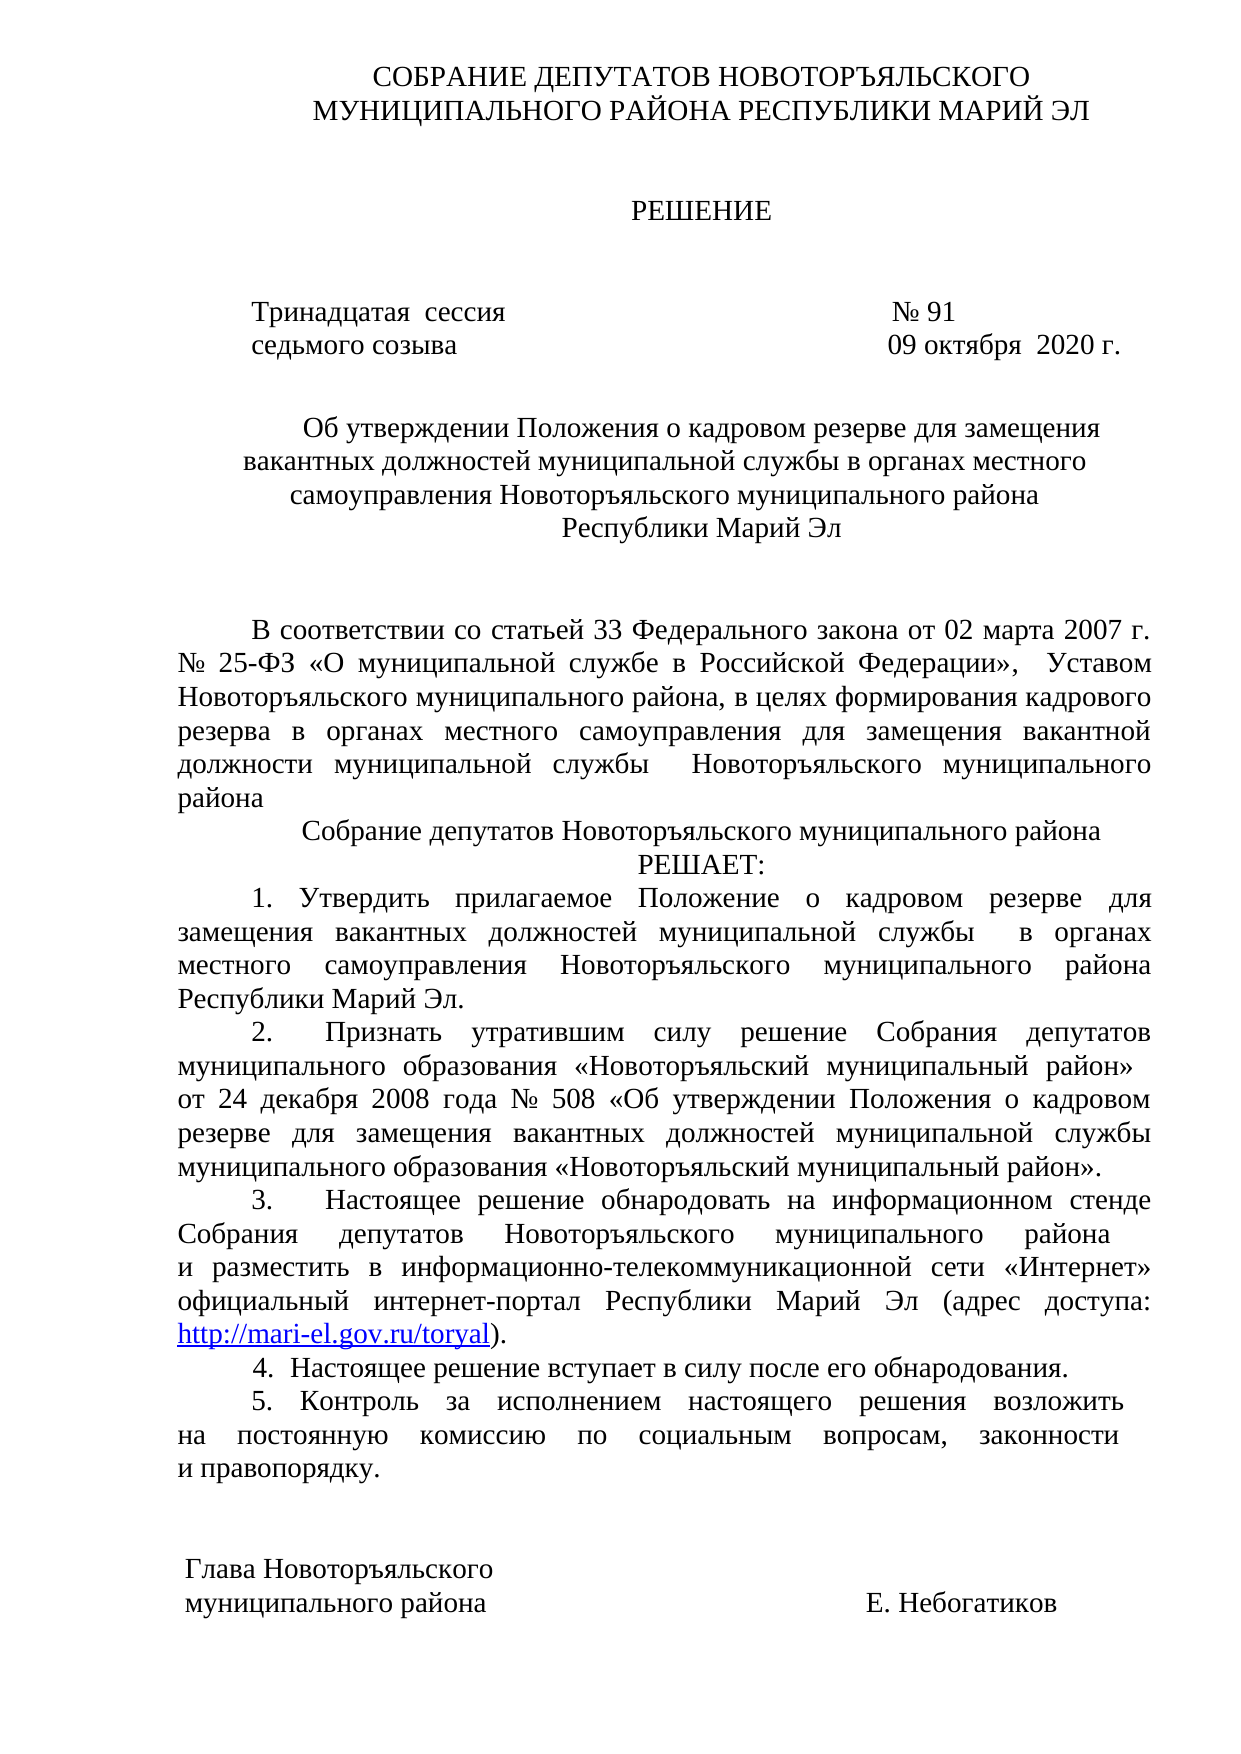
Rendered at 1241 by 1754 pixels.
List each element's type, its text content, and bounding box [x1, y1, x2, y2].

text Глава Новоторъяльского [177, 1551, 1152, 1585]
text Тринадцатая сессия № 91 [177, 294, 1152, 327]
text В соответствии со статьей 33 Федерального закона от 02 марта 2007 г. № 25-ФЗ «О муниципальной службе в Российской Федерации», Уставом Новоторъяльского муниципального района, в целях формирования кадрового резерва в органах местного самоуправления для замещения вакантной должности муниципальной службы Новоторъяльского муниципального района [177, 612, 1152, 813]
text Собрание депутатов Новоторъяльского муниципального района [177, 813, 1152, 847]
text Об утверждении Положения о кадровом резерве для замещения вакантных должностей муниципальной службы в органах местного самоуправления Новоторъяльского муниципального района [177, 410, 1152, 510]
text МУНИЦИПАЛЬНОГО РАЙОНА РЕСПУБЛИКИ МАРИЙ ЭЛ [177, 93, 1152, 126]
text муниципального района Е. Небогатиков [177, 1585, 1152, 1618]
text РЕШАЕТ: [177, 847, 1152, 880]
list Настоящее решение вступает в силу после его обнародования. [252, 1350, 1152, 1383]
text 1. Утвердить прилагаемое Положение о кадровом резерве для замещения вакантных должностей муниципальной службы в органах местного самоуправления Новоторъяльского муниципального района Республики Марий Эл. [177, 880, 1152, 1014]
text РЕШЕНИЕ [177, 193, 1152, 227]
list Признать утратившим силу решение Собрания депутатов муниципального образования «Новоторъяльский муниципальный район» от 24 декабря 2008 года № 508 «Об утверждении Положения о кадровом резерве для замещения вакантных должностей муниципальной службы муниципального образования «Новоторъяльский муниципальный район». [177, 1014, 1152, 1182]
text СОБРАНИЕ ДЕПУТАТОВ НОВОТОРЪЯЛЬСКОГО [177, 59, 1152, 93]
text седьмого созыва 09 октября 2020 г. [177, 327, 1152, 361]
list Настоящее решение обнародовать на информационном стенде Собрания депутатов Новоторъяльского муниципального района и разместить в информационно-телекоммуникационной сети «Интернет» официальный интернет-портал Республики Марий Эл (адрес доступа: http://mari-el.gov.ru/toryal). [177, 1182, 1152, 1350]
text 5. Контроль за исполнением настоящего решения возложить на постоянную комиссию по социальным вопросам, законности и правопорядку. [177, 1383, 1152, 1484]
text Республики Марий Эл [177, 510, 1152, 544]
